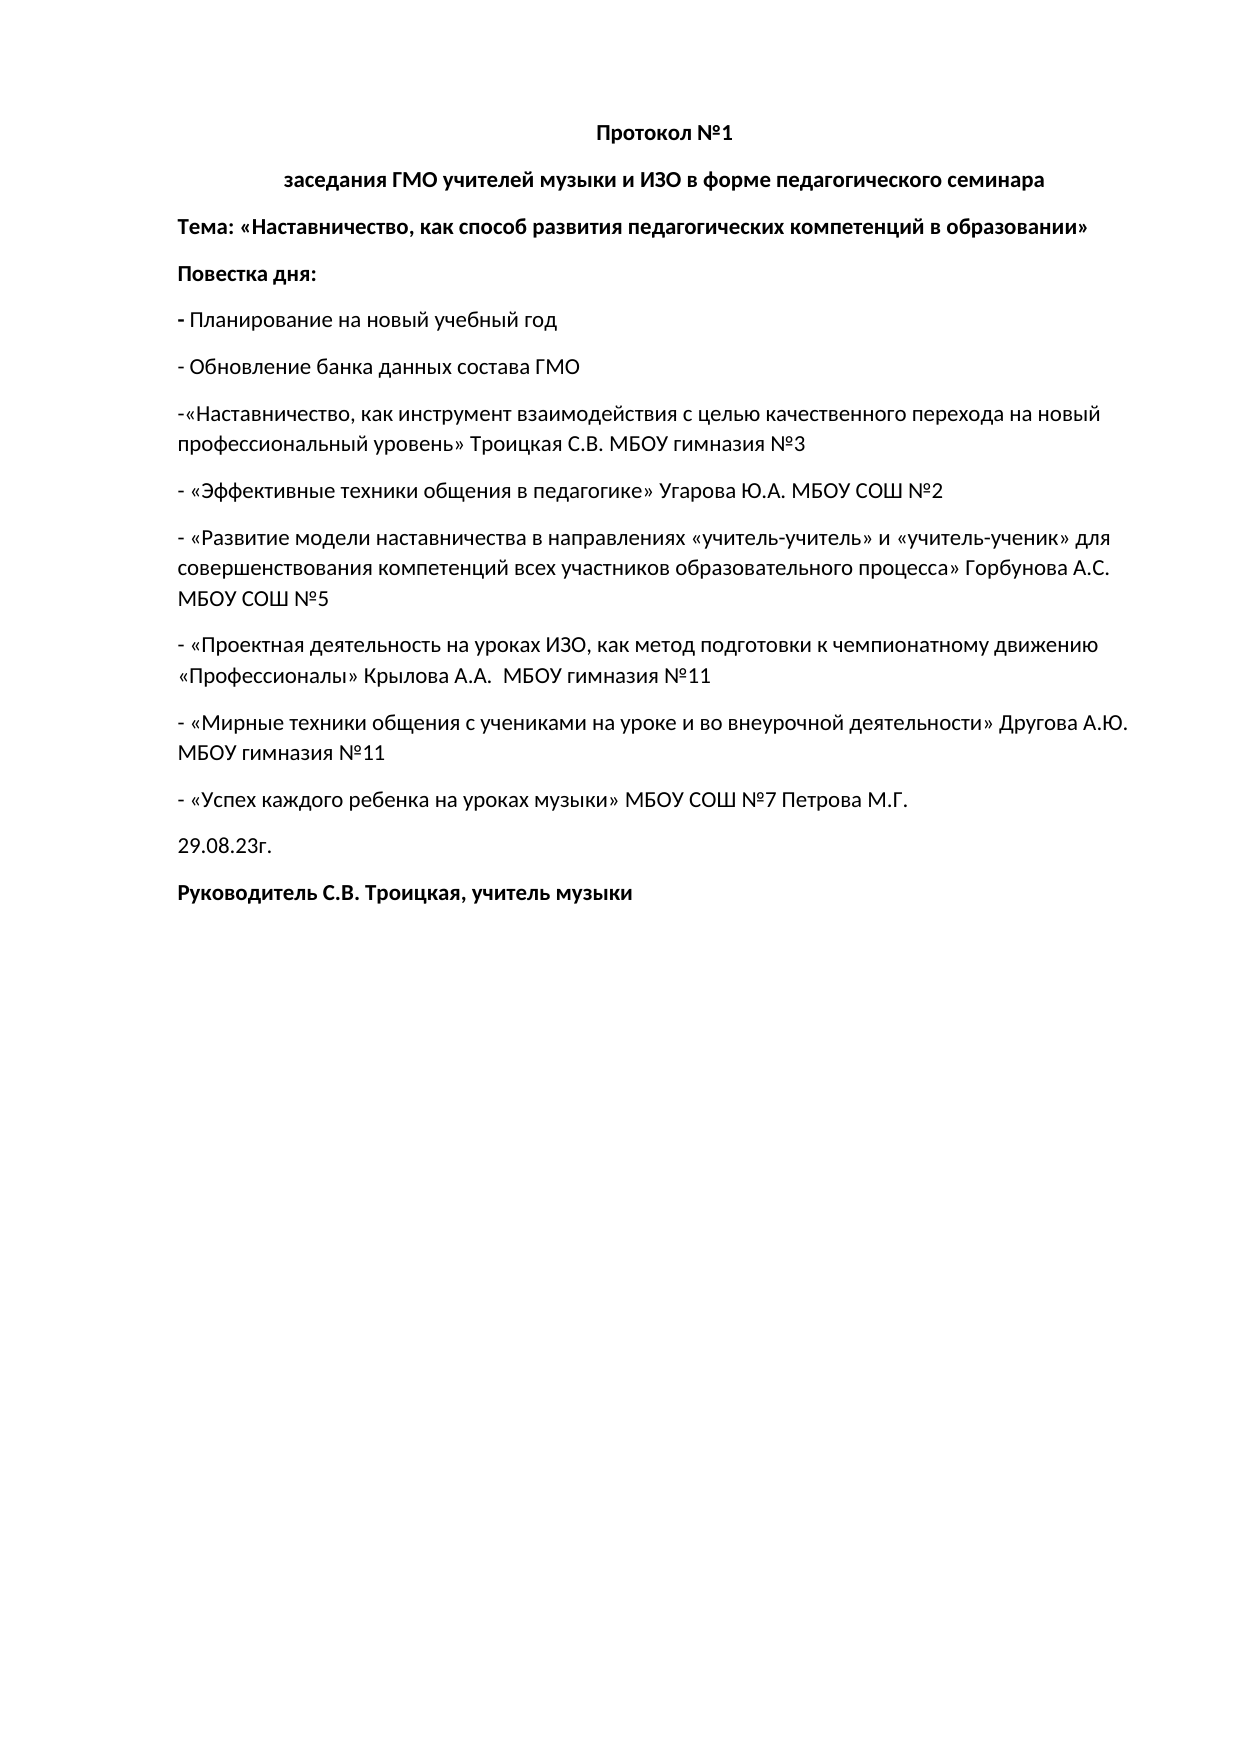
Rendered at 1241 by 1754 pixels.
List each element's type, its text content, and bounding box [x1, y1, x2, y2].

text -«Наставничество, как инструмент взаимодействия с целью качественного перехода на новый профессиональный уровень» Троицкая С.В. МБОУ гимназия №3 [177, 399, 1152, 458]
text заседания ГМО учителей музыки и ИЗО в форме педагогического семинара [177, 165, 1152, 193]
text Протокол №1 [177, 118, 1152, 146]
text Руководитель С.В. Троицкая, учитель музыки [177, 878, 1152, 907]
text - «Эффективные техники общения в педагогике» Угарова Ю.А. МБОУ СОШ №2 [177, 476, 1152, 504]
text 29.08.23г. [177, 832, 1152, 860]
text - «Проектная деятельность на уроках ИЗО, как метод подготовки к чемпионатному движению «Профессионалы» Крылова А.А. МБОУ гимназия №11 [177, 631, 1152, 689]
text - Обновление банка данных состава ГМО [177, 352, 1152, 381]
text - Планирование на новый учебный год [177, 306, 1152, 334]
text Тема: «Наставничество, как способ развития педагогических компетенций в образовании» [177, 212, 1152, 240]
text - «Мирные техники общения с учениками на уроке и во внеурочной деятельности» Другова А.Ю. МБОУ гимназия №11 [177, 708, 1152, 766]
text - «Развитие модели наставничества в направлениях «учитель-учитель» и «учитель-ученик» для совершенствования компетенций всех участников образовательного процесса» Горбунова А.С. МБОУ СОШ №5 [177, 523, 1152, 612]
text - «Успех каждого ребенка на уроках музыки» МБОУ СОШ №7 Петрова М.Г. [177, 785, 1152, 813]
text Повестка дня: [177, 259, 1152, 287]
